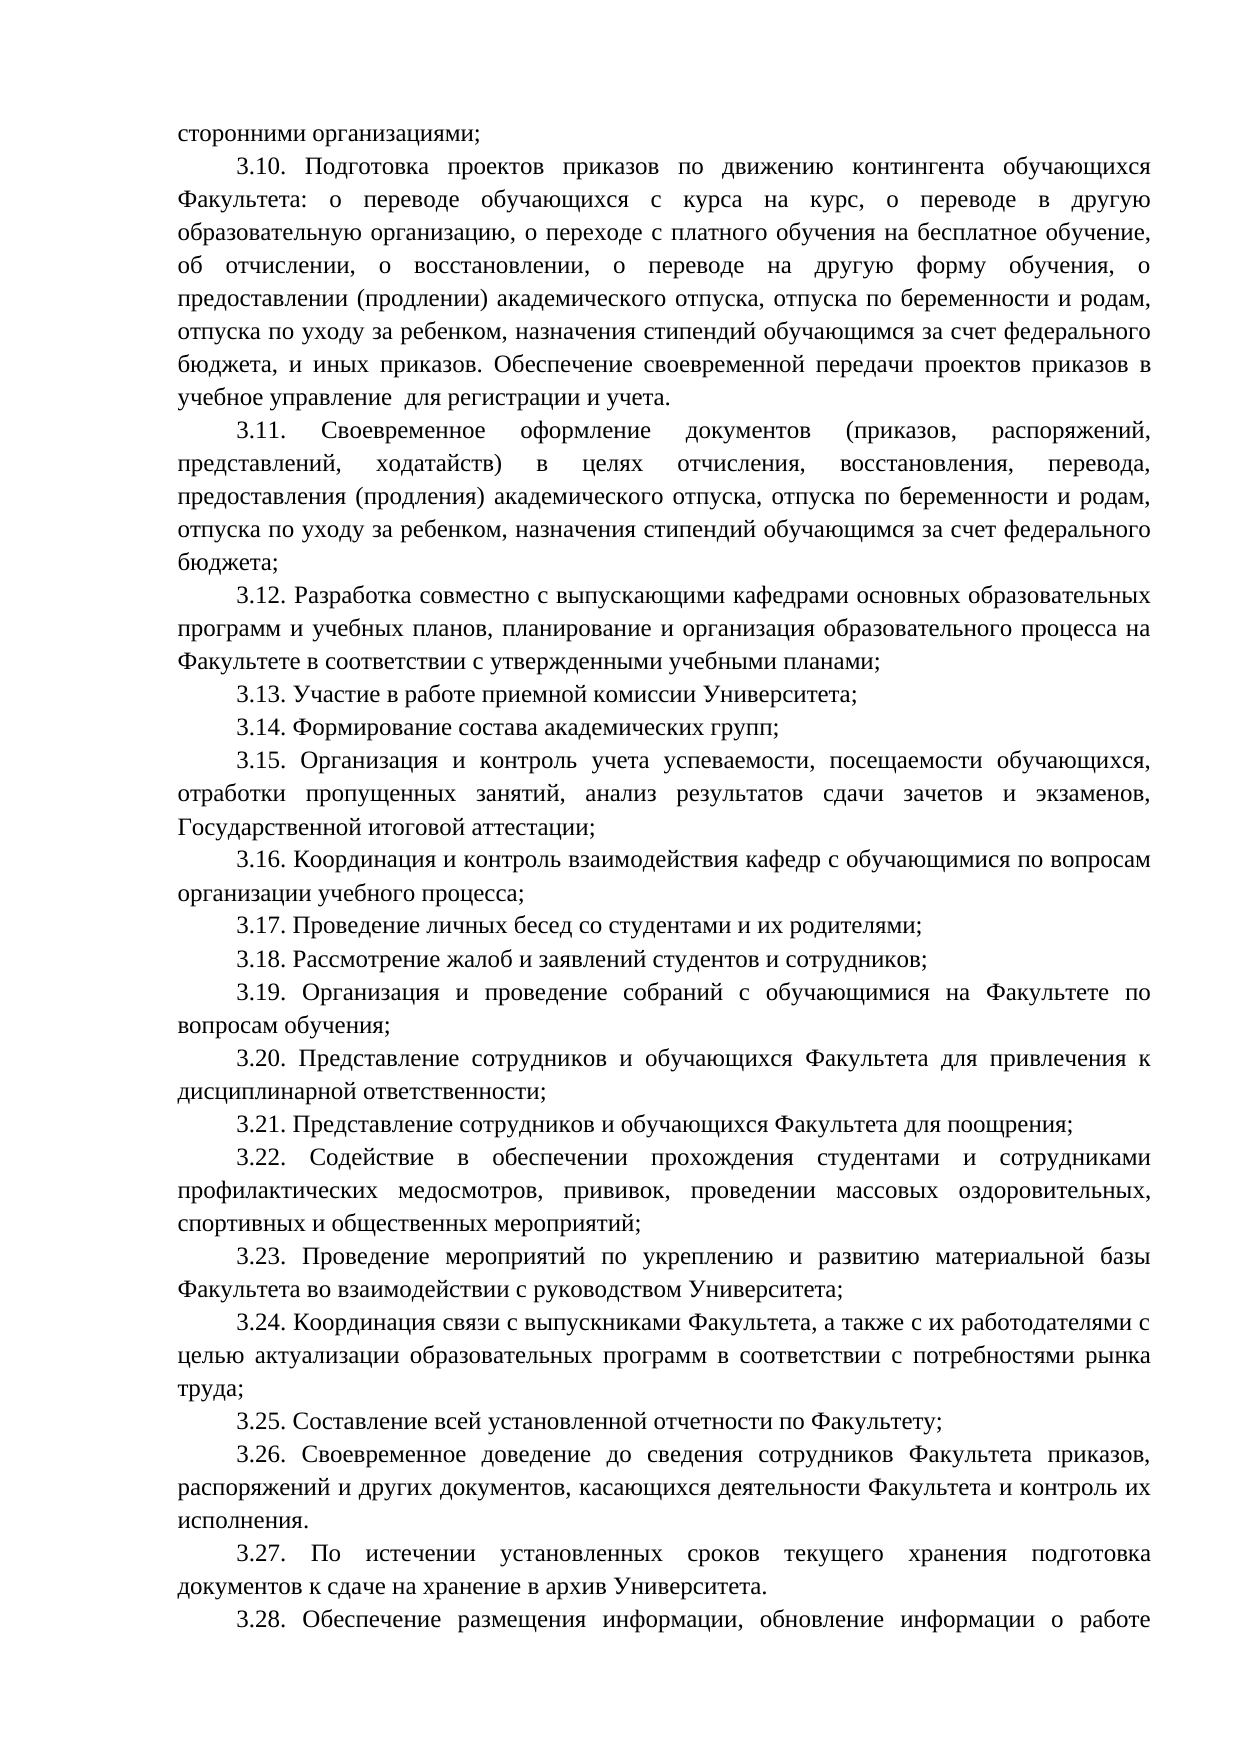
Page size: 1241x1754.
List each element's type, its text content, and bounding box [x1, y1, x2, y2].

text 3.26. Своевременное доведение до сведения сотрудников Факультета приказов, распоряжений и других документов, касающихся деятельности Факультета и контроль их исполнения. [177, 1439, 1152, 1534]
text 3.22. Содействие в обеспечении прохождения студентами и сотрудниками профилактических медосмотров, прививок, проведении массовых оздоровительных, спортивных и общественных мероприятий; [177, 1142, 1152, 1237]
text 3.19. Организация и проведение собраний с обучающимися на Факультете по вопросам обучения; [177, 977, 1152, 1038]
text 3.18. Рассмотрение жалоб и заявлений студентов и сотрудников; [177, 944, 1152, 972]
text 3.21. Представление сотрудников и обучающихся Факультета для поощрения; [177, 1109, 1152, 1137]
text 3.12. Разработка совместно с выпускающими кафедрами основных образовательных программ и учебных планов, планирование и организация образовательного процесса на Факультете в соответствии с утвержденными учебными планами; [177, 580, 1152, 675]
text 3.11. Своевременное оформление документов (приказов, распоряжений, представлений, ходатайств) в целях отчисления, восстановления, перевода, предоставления (продления) академического отпуска, отпуска по беременности и родам, отпуска по уходу за ребенком, назначения стипендий обучающимся за счет федерального бюджета; [177, 415, 1152, 576]
text 3.14. Формирование состава академических групп; [177, 712, 1152, 741]
text 3.13. Участие в работе приемной комиссии Университета; [177, 679, 1152, 708]
text 3.16. Координация и контроль взаимодействия кафедр с обучающимися по вопросам организации учебного процесса; [177, 844, 1152, 906]
text 3.23. Проведение мероприятий по укреплению и развитию материальной базы Факультета во взаимодействии с руководством Университета; [177, 1241, 1152, 1303]
text 3.27. По истечении установленных сроков текущего хранения подготовка документов к сдаче на хранение в архив Университета. [177, 1538, 1152, 1600]
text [177, 1604, 1152, 1633]
text 3.15. Организация и контроль учета успеваемости, посещаемости обучающихся, отработки пропущенных занятий, анализ результатов сдачи зачетов и экзаменов, Государственной итоговой аттестации; [177, 746, 1152, 840]
text 3.25. Составление всей установленной отчетности по Факультету; [177, 1406, 1152, 1435]
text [177, 118, 1152, 147]
text 3.10. Подготовка проектов приказов по движению контингента обучающихся Факультета: о переводе обучающихся с курса на курс, о переводе в другую образовательную организацию, о переходе с платного обучения на бесплатное обучение, об отчислении, о восстановлении, о переводе на другую форму обучения, о предоставлении (продлении) академического отпуска, отпуска по беременности и родам, отпуска по уходу за ребенком, назначения стипендий обучающимся за счет федерального бюджета, и иных приказов. Обеспечение своевременной передачи проектов приказов в учебное управление для регистрации и учета. [177, 151, 1152, 411]
text 3.17. Проведение личных бесед со студентами и их родителями; [177, 911, 1152, 939]
text 3.24. Координация связи с выпускниками Факультета, а также с их работодателями с целью актуализации образовательных программ в соответствии с потребностями рынка труда; [177, 1307, 1152, 1402]
text 3.20. Представление сотрудников и обучающихся Факультета для привлечения к дисциплинарной ответственности; [177, 1043, 1152, 1104]
